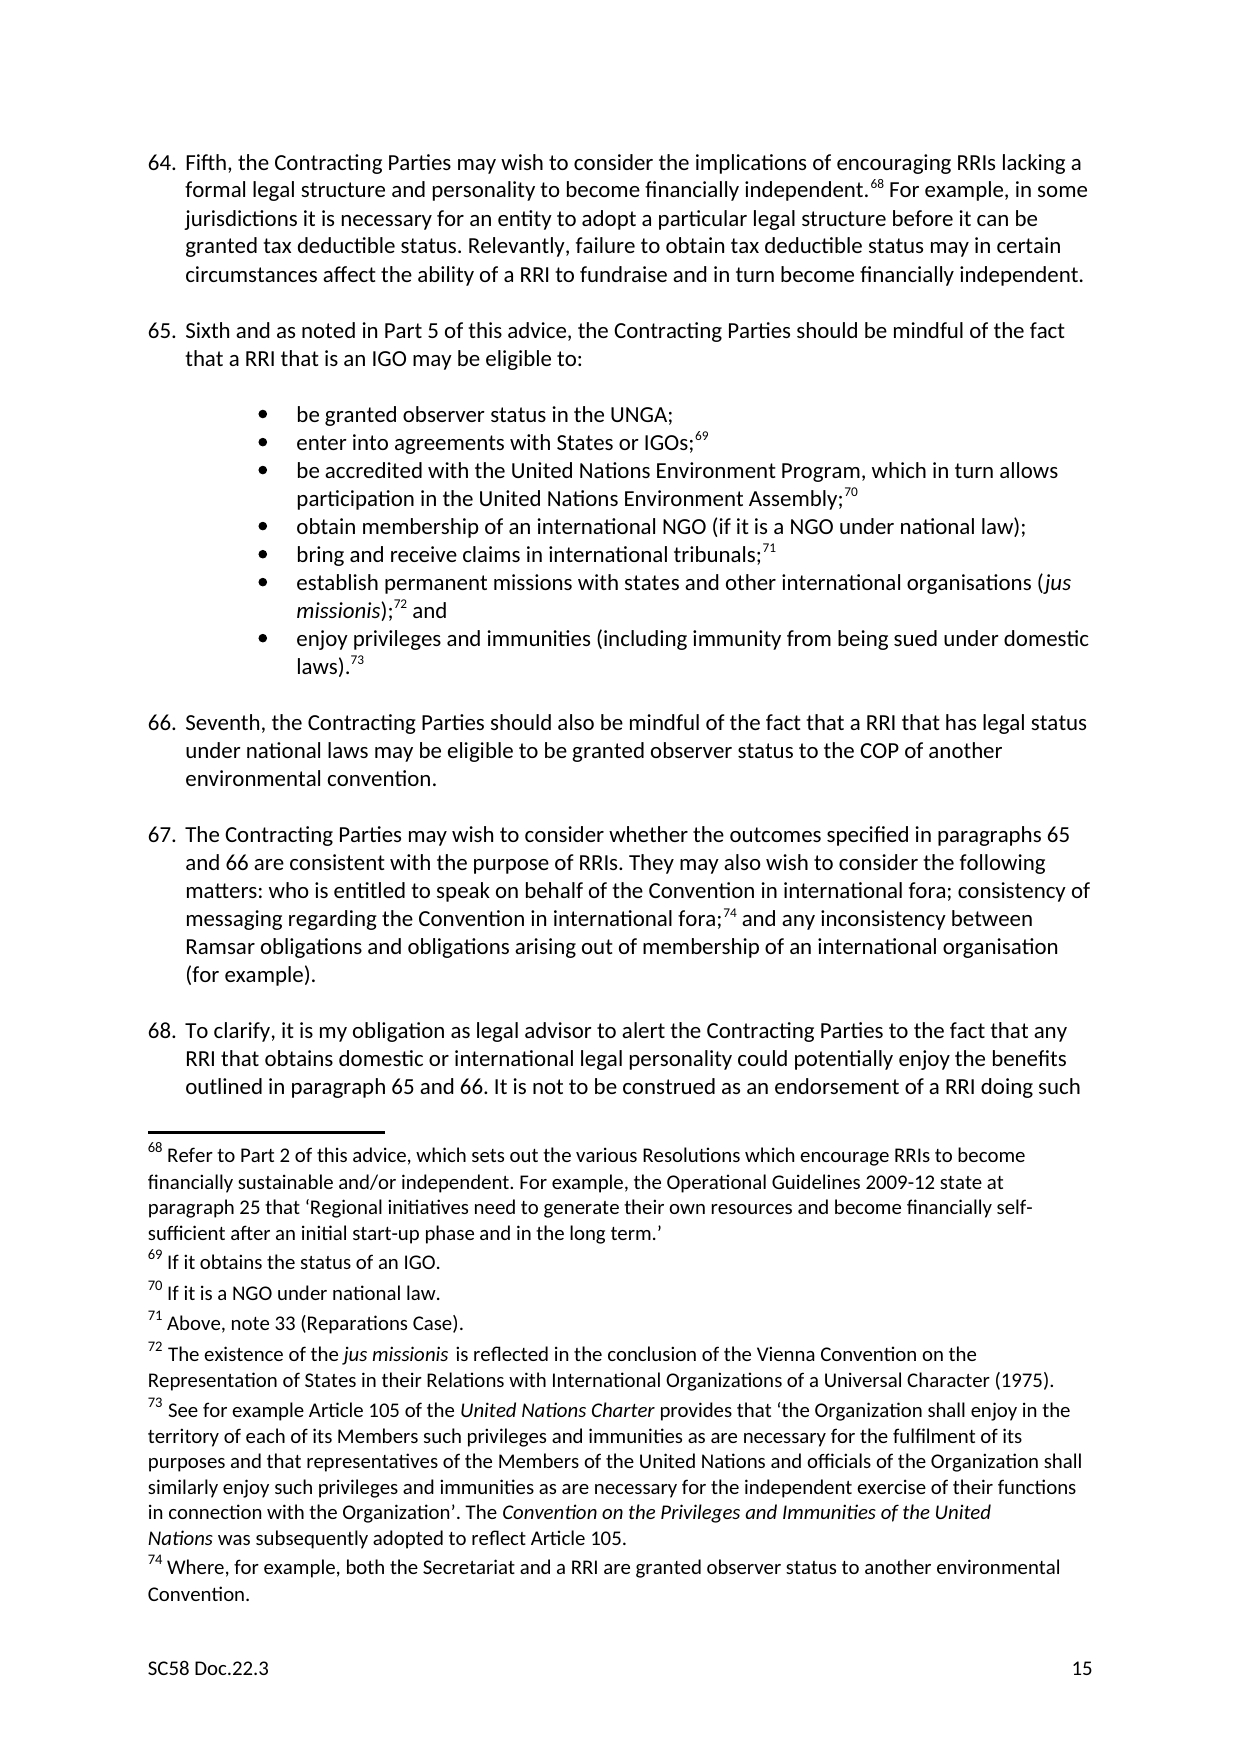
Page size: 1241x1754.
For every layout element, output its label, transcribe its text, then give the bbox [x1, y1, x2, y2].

list The Contracting Parties may wish to consider whether the outcomes specified in paragraphs 65 and 66 are consistent with the purpose of RRIs. They may also wish to consider the following matters: who is entitled to speak on behalf of the Convention in international fora; consistency of messaging regarding the Convention in international fora; and any inconsistency between Ramsar obligations and obligations arising out of membership of an international organisation (for example). [148, 820, 1093, 988]
list Sixth and as noted in Part 5 of this advice, the Contracting Parties should be mindful of the fact that a RRI that is an IGO may be eligible to: [148, 316, 1093, 372]
list be granted observer status in the UNGA; [259, 400, 1093, 428]
list obtain membership of an international NGO (if it is a NGO under national law); [259, 512, 1093, 540]
list To clarify, it is my obligation as legal advisor to alert the Contracting Parties to the fact that any RRI that obtains domestic or international legal personality could potentially enjoy the benefits outlined in paragraph 65 and 66. It is not to be construed as an endorsement of a RRI doing such things. Indeed, it is up to the Contracting Parties to determine whether they consider it appropriate or not in the circumstances for a RRI to be eligible – by virtue of the fact that it is an IGO – to be granted observer status in the UNGA (for example). I do note, however, that the circumstances include the fact that the Secretariat of the Convention may not be eligible to be granted such status. [148, 1016, 1093, 1100]
list be accredited with the United Nations Environment Program, which in turn allows participation in the United Nations Environment Assembly; [259, 456, 1093, 512]
list Fifth, the Contracting Parties may wish to consider the implications of encouraging RRIs lacking a formal legal structure and personality to become financially independent. For example, in some jurisdictions it is necessary for an entity to adopt a particular legal structure before it can be granted tax deductible status. Relevantly, failure to obtain tax deductible status may in certain circumstances affect the ability of a RRI to fundraise and in turn become financially independent. [148, 148, 1093, 288]
list Seventh, the Contracting Parties should also be mindful of the fact that a RRI that has legal status under national laws may be eligible to be granted observer status to the COP of another environmental convention. [148, 708, 1093, 792]
list enjoy privileges and immunities (including immunity from being sued under domestic laws). [259, 624, 1093, 680]
list enter into agreements with States or IGOs; [259, 428, 1093, 456]
list bring and receive claims in international tribunals; [259, 540, 1093, 568]
list establish permanent missions with states and other international organisations (jus missionis); and [259, 568, 1093, 624]
